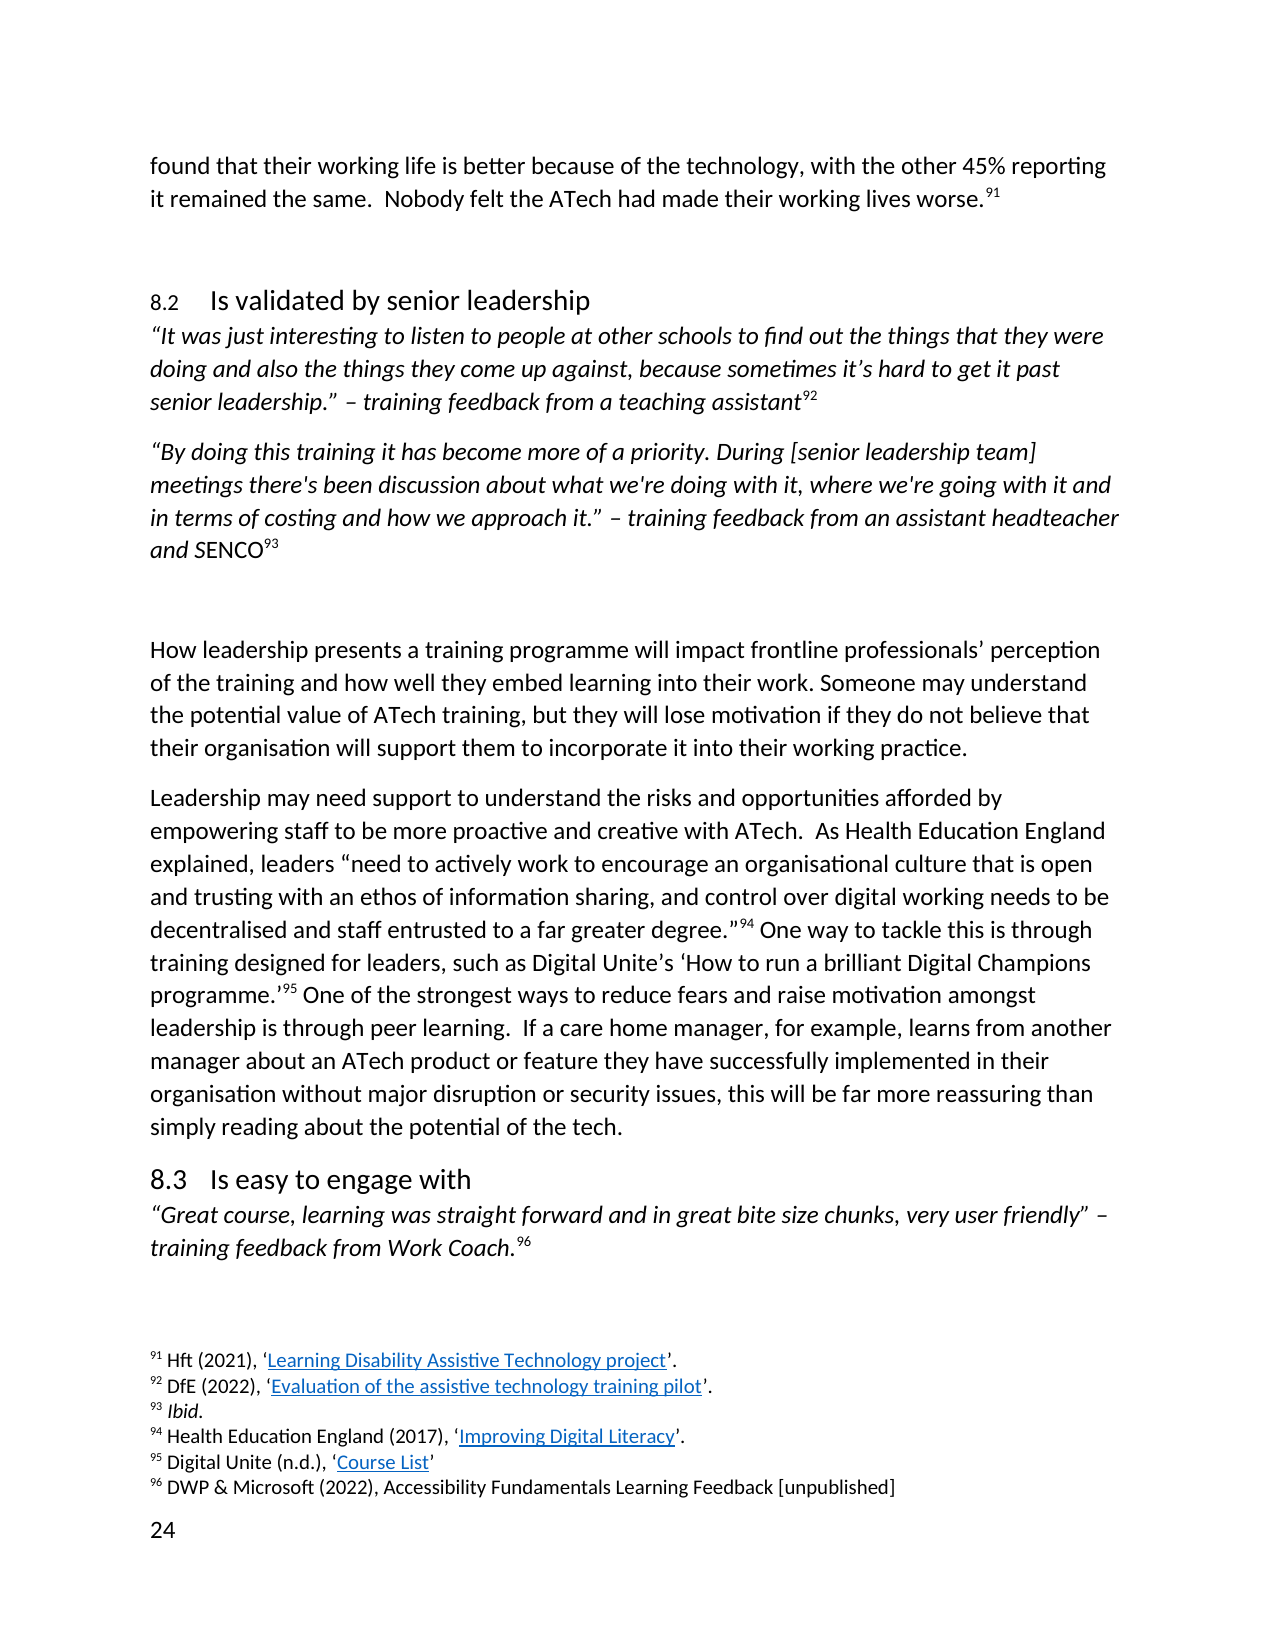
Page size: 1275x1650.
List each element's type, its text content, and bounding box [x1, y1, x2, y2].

text Leadership may need support to understand the risks and opportunities afforded by empowering staff to be more proactive and creative with ATech. As Health Education England explained, leaders “need to actively work to encourage an organisational culture that is open and trusting with an ethos of information sharing, and control over digital working needs to be decentralised and staff entrusted to a far greater degree.” One way to tackle this is through training designed for leaders, such as Digital Unite’s ‘How to run a brilliant Digital Champions programme.’ One of the strongest ways to reduce fears and raise motivation amongst leadership is through peer learning. If a care home manager, for example, learns from another manager about an ATech product or feature they have successfully implemented in their organisation without major disruption or security issues, this will be far more reassuring than simply reading about the potential of the tech. [150, 782, 1125, 1142]
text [150, 150, 1125, 213]
subtitle Is validated by senior leadership [150, 282, 1125, 318]
subtitle Is easy to engage with [150, 1161, 1125, 1197]
text How leadership presents a training programme will impact frontline professionals’ perception of the training and how well they embed learning into their work. Someone may understand the potential value of ATech training, but they will lose motivation if they do not believe that their organisation will support them to incorporate it into their working practice. [150, 634, 1125, 763]
text “Great course, learning was straight forward and in great bite size chunks, very user friendly” – training feedback from Work Coach. [150, 1199, 1125, 1263]
text “By doing this training it has become more of a priority. During [senior leadership team] meetings there's been discussion about what we're doing with it, where we're going with it and in terms of costing and how we approach it.” – training feedback from an assistant headteacher and SENCO [150, 436, 1125, 565]
text “It was just interesting to listen to people at other schools to find out the things that they were doing and also the things they come up against, because sometimes it’s hard to get it past senior leadership.” – training feedback from a teaching assistant [150, 321, 1125, 417]
